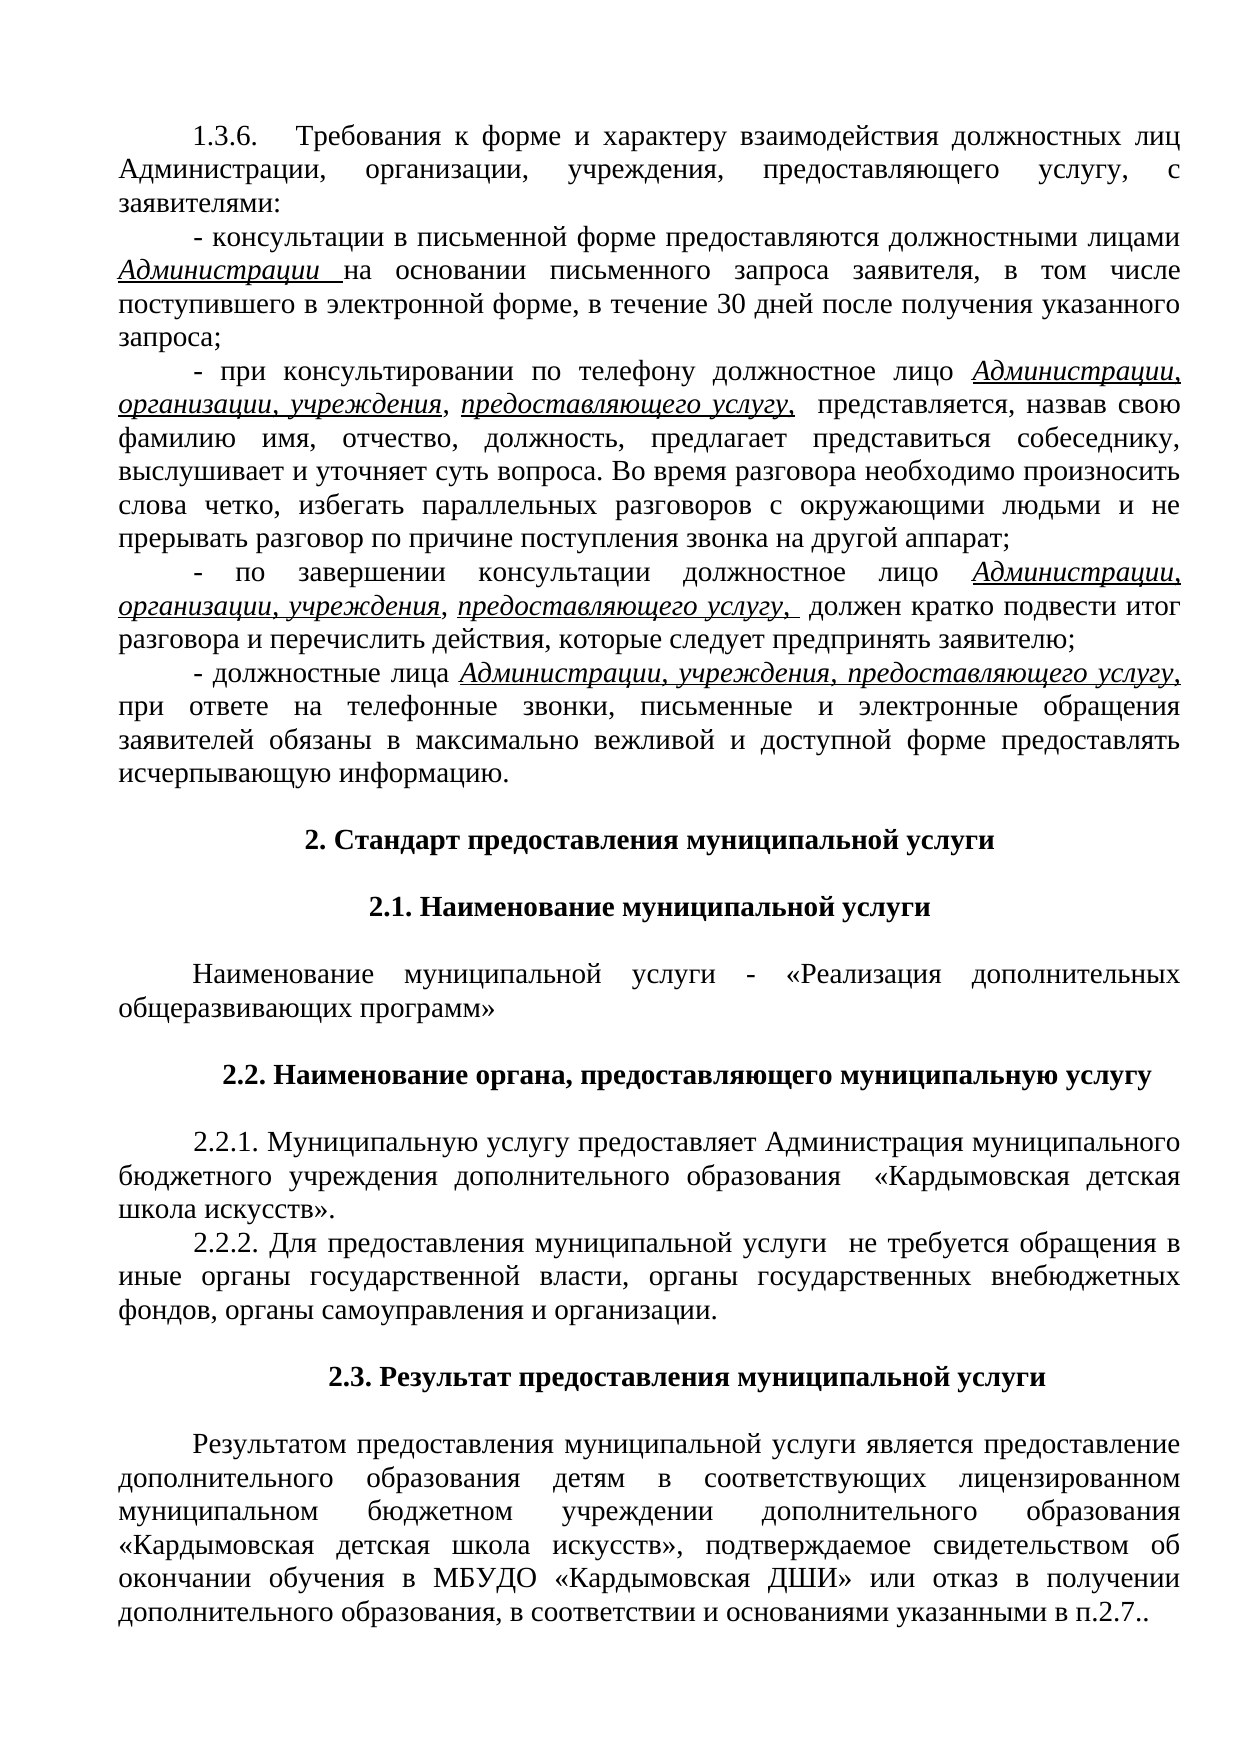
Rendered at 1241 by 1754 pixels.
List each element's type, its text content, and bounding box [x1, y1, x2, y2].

text - при консультировании по телефону должностное лицо Администрации, организации, учреждения, предоставляющего услугу, представляется, назвав свою фамилию имя, отчество, должность, предлагает представиться собеседнику, выслушивает и уточняет суть вопроса. Во время разговора необходимо произносить слова четко, избегать параллельных разговоров с окружающими людьми и не прерывать разговор по причине поступления звонка на другой аппарат; [118, 353, 1181, 554]
text - должностные лица Администрации, учреждения, предоставляющего услугу, при ответе на телефонные звонки, письменные и электронные обращения заявителей обязаны в максимально вежливой и доступной форме предоставлять исчерпывающую информацию. [118, 655, 1181, 789]
text - консультации в письменной форме предоставляются должностными лицами Администрации на основании письменного запроса заявителя, в том числе поступившего в электронной форме, в течение 30 дней после получения указанного запроса; [118, 219, 1181, 353]
text - по завершении консультации должностное лицо Администрации, организации, учреждения, предоставляющего услугу, должен кратко подвести итог разговора и перечислить действия, которые следует предпринять заявителю; [118, 554, 1181, 655]
text 2.2. Наименование органа, предоставляющего муниципальную услугу [118, 1057, 1181, 1091]
text 2. Стандарт предоставления муниципальной услуги [118, 822, 1181, 856]
text 2.2.1. Муниципальную услугу предоставляет Администрация муниципального бюджетного учреждения дополнительного образования «Кардымовская детская школа искусств». [118, 1124, 1181, 1225]
text 2.1. Наименование муниципальной услуги [118, 889, 1181, 923]
text 2.2.2. Для предоставления муниципальной услуги не требуется обращения в иные органы государственной власти, органы государственных внебюджетных фондов, органы самоуправления и организации. [118, 1225, 1181, 1326]
list Требования к форме и характеру взаимодействия должностных лиц Администрации, организации, учреждения, предоставляющего услугу, с заявителями: [118, 118, 1181, 219]
text Результатом предоставления муниципальной услуги является предоставление дополнительного образования детям в соответствующих лицензированном муниципальном бюджетном учреждении дополнительного образования «Кардымовская детская школа искусств», подтверждаемое свидетельством об окончании обучения в МБУДО «Кардымовская ДШИ» или отказ в получении дополнительного образования, в соответствии и основаниями указанными в п.2.7.. [118, 1426, 1181, 1627]
text Наименование муниципальной услуги - «Реализация дополнительных общеразвивающих программ» [118, 957, 1181, 1024]
text 2.3. Результат предоставления муниципальной услуги [118, 1359, 1181, 1393]
